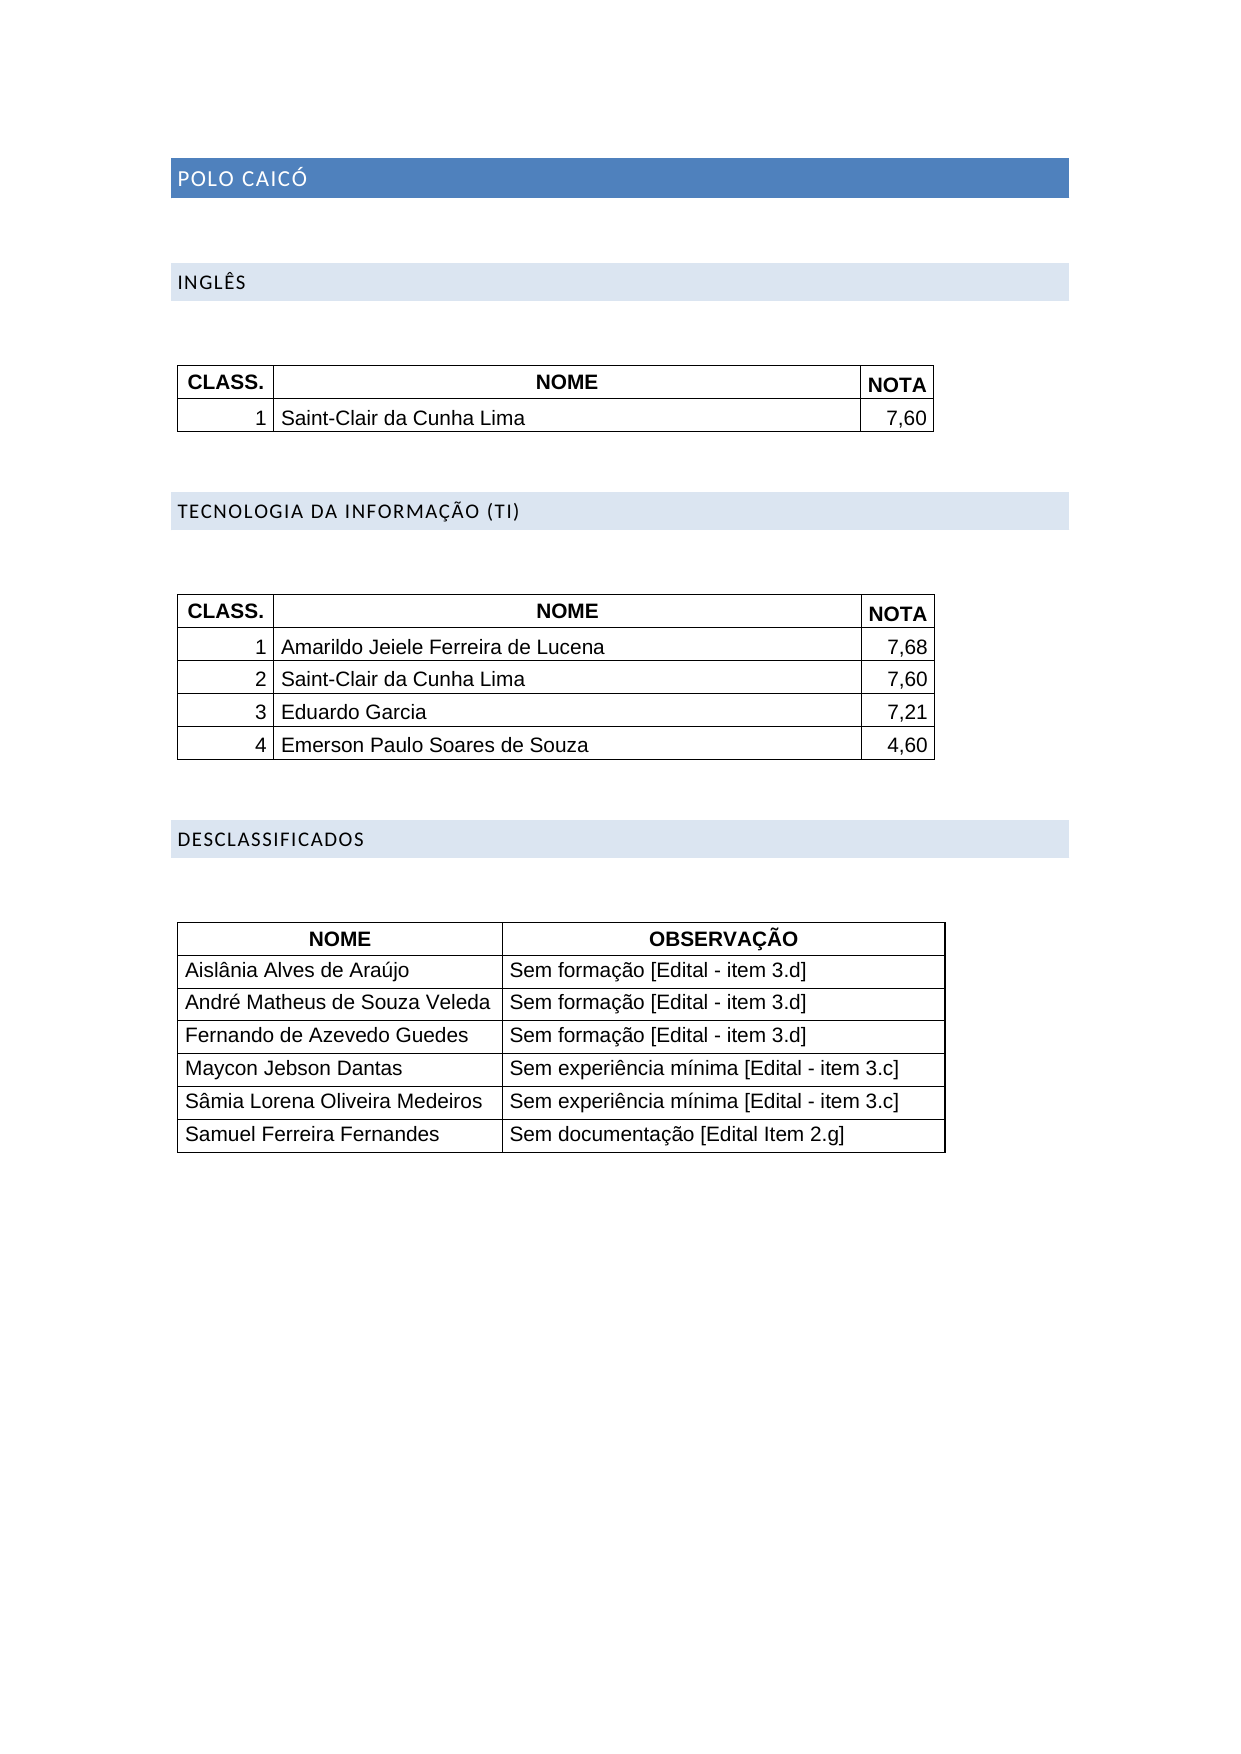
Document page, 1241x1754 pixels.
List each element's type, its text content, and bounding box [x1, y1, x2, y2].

table_cell Sem documentação [Edital Item 2.g] [503, 1120, 944, 1152]
table_cell Amarildo Jeiele Ferreira de Lucena [274, 628, 861, 660]
table_cell Saint-Clair da Cunha Lima [274, 661, 861, 693]
table_cell Sem experiência mínima [Edital - item 3.c] [503, 1054, 944, 1086]
table_header NOME [178, 923, 502, 955]
table_cell 7,68 [862, 628, 934, 660]
table_cell Sem formação [Edital - item 3.d] [503, 1021, 944, 1053]
table_header CLASS. [178, 366, 273, 398]
subtitle Inglês [177, 269, 1063, 295]
table_cell 7,60 [862, 661, 934, 693]
subtitle TECNOLOGIA DA INFORMAÇÃO (TI) [177, 499, 1063, 524]
table_header OBSERVAÇÃO [503, 923, 944, 955]
table_cell 7,60 [861, 399, 933, 431]
table_cell 4,60 [862, 727, 934, 758]
table_cell Sâmia Lorena Oliveira Medeiros [178, 1087, 502, 1119]
subtitle desclassificados [177, 826, 1063, 852]
table_header NOME [274, 595, 861, 627]
table_cell 1 [178, 628, 273, 660]
table_cell Saint-Clair da Cunha Lima [274, 399, 860, 431]
table_cell 1 [178, 399, 273, 431]
table_cell Emerson Paulo Soares de Souza [274, 727, 861, 758]
table_cell André Matheus de Souza Veleda [178, 989, 502, 1020]
table_cell Fernando de Azevedo Guedes [178, 1021, 502, 1053]
subtitle POLO CAICÓ [177, 164, 1063, 192]
table_cell Sem formação [Edital - item 3.d] [503, 989, 944, 1020]
table_cell Sem experiência mínima [Edital - item 3.c] [503, 1087, 944, 1119]
table_header CLASS. [178, 595, 273, 627]
table_cell 3 [178, 694, 273, 726]
table_cell Samuel Ferreira Fernandes [178, 1120, 502, 1152]
table_cell 4 [178, 727, 273, 758]
table_header NOTA [862, 595, 934, 627]
table_cell Maycon Jebson Dantas [178, 1054, 502, 1086]
table_header NOTA [861, 366, 933, 398]
table_header NOME [274, 366, 860, 398]
table_cell 7,21 [862, 694, 934, 726]
table_cell 2 [178, 661, 273, 693]
table_cell Aislânia Alves de Araújo [178, 956, 502, 988]
table_cell Sem formação [Edital - item 3.d] [503, 956, 944, 988]
table_cell Eduardo Garcia [274, 694, 861, 726]
